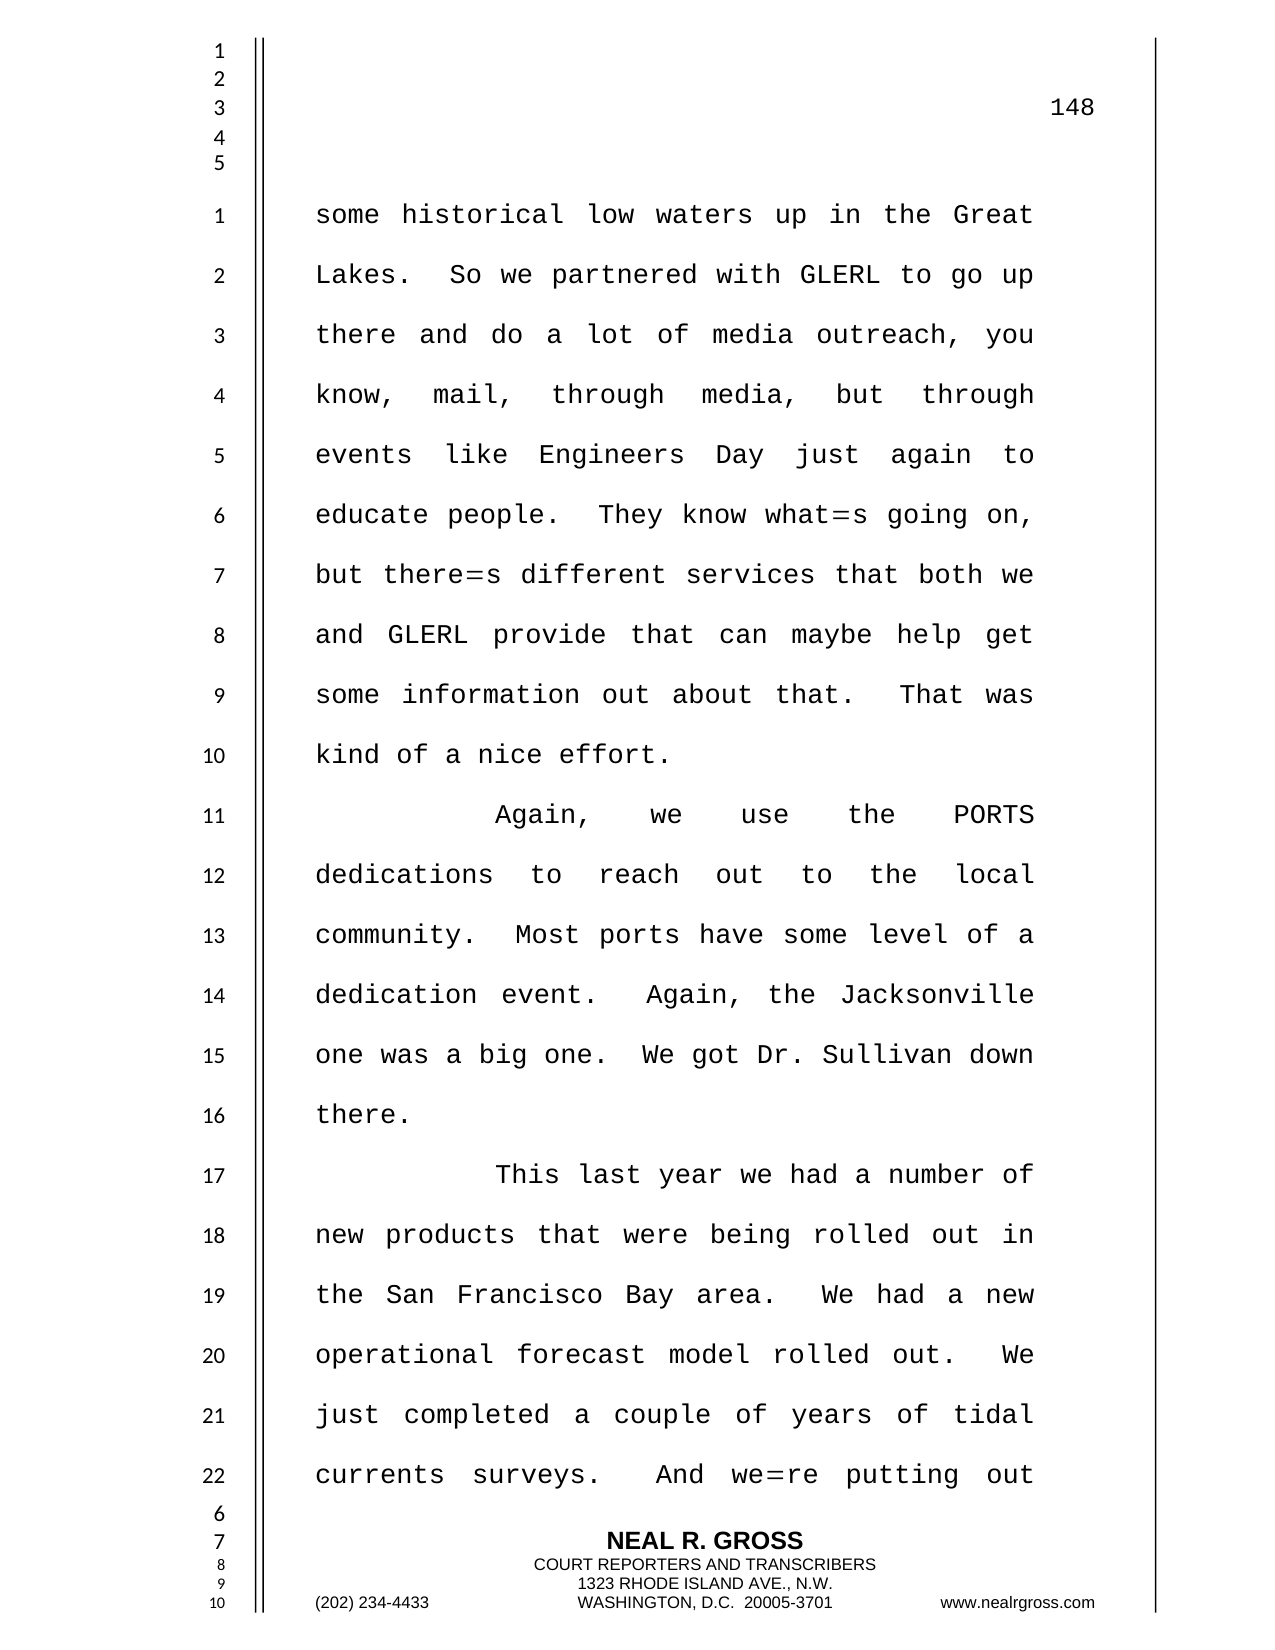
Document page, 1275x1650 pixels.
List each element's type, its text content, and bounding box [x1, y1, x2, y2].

text Again, we use the PORTS dedications to reach out to the local community. Most ports have some level of a dedication event. Again, the Jacksonville one was a big one. We got Dr. Sullivan down there. [315, 776, 1035, 1136]
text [315, 176, 1035, 776]
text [315, 1136, 1035, 1496]
